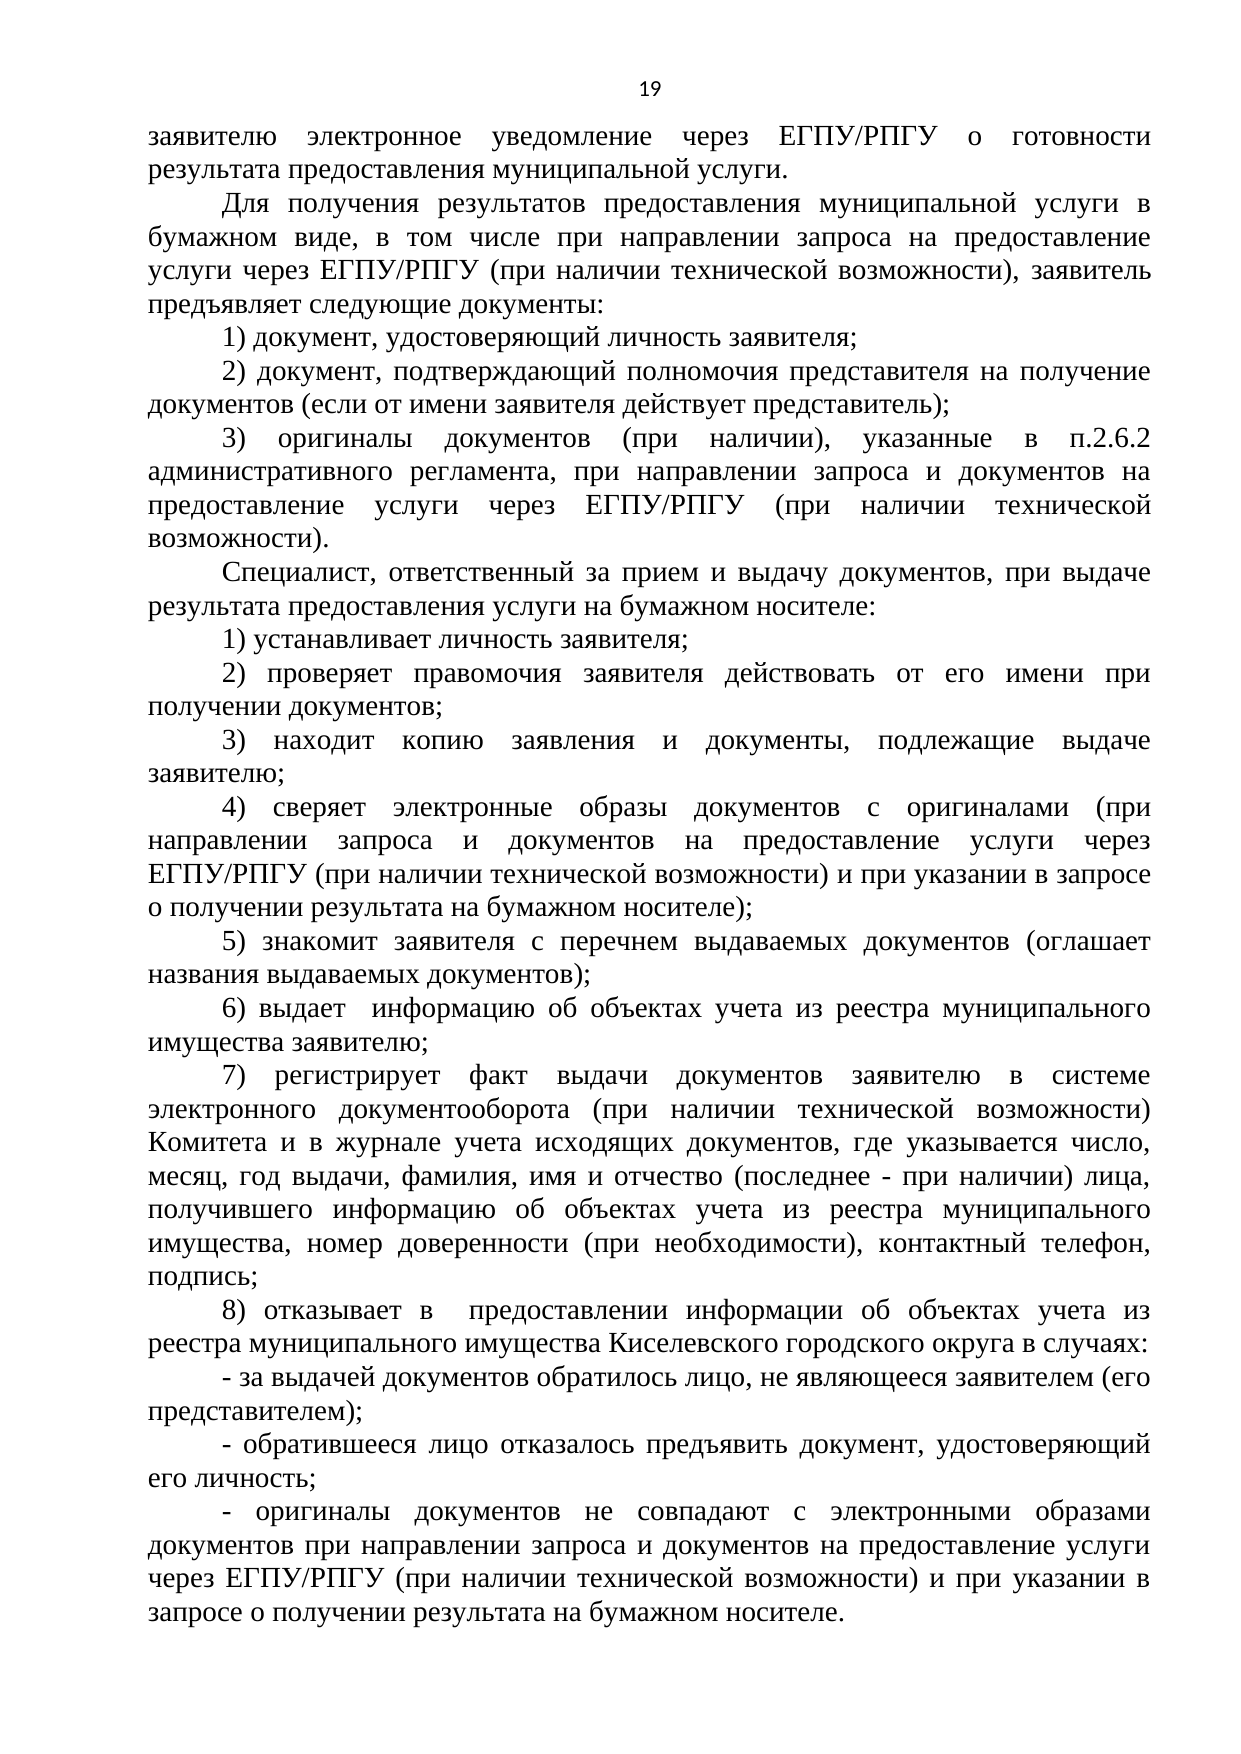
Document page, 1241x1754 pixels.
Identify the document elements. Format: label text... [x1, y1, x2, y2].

text 3) находит копию заявления и документы, подлежащие выдаче заявителю; [148, 722, 1152, 789]
text - обратившееся лицо отказалось предъявить документ, удостоверяющий его личность; [148, 1426, 1152, 1493]
text 5) знакомит заявителя с перечнем выдаваемых документов (оглашает названия выдаваемых документов); [148, 923, 1152, 990]
text 6) выдает информацию об объектах учета из реестра муниципального имущества заявителю; [148, 990, 1152, 1057]
text 2) проверяет правомочия заявителя действовать от его имени при получении документов; [148, 655, 1152, 722]
text 8) отказывает в предоставлении информации об объектах учета из реестра муниципального имущества Киселевского городского округа в случаях: [148, 1292, 1152, 1359]
text 1) устанавливает личность заявителя; [148, 621, 1152, 655]
text 4) сверяет электронные образы документов с оригиналами (при направлении запроса и документов на предоставление услуги через ЕГПУ/РПГУ (при наличии технической возможности) и при указании в запросе о получении результата на бумажном носителе); [148, 789, 1152, 923]
text 7) регистрирует факт выдачи документов заявителю в системе электронного документооборота (при наличии технической возможности) Комитета и в журнале учета исходящих документов, где указывается число, месяц, год выдачи, фамилия, имя и отчество (последнее - при наличии) лица, получившего информацию об объектах учета из реестра муниципального имущества, номер доверенности (при необходимости), контактный телефон, подпись; [148, 1057, 1152, 1292]
text 2) документ, подтверждающий полномочия представителя на получение документов (если от имени заявителя действует представитель); [148, 353, 1152, 420]
text 3) оригиналы документов (при наличии), указанные в п.2.6.2 административного регламента, при направлении запроса и документов на предоставление услуги через ЕГПУ/РПГУ (при наличии технической возможности). [148, 420, 1152, 554]
text 1) документ, удостоверяющий личность заявителя; [148, 319, 1152, 353]
text - оригиналы документов не совпадают с электронными образами документов при направлении запроса и документов на предоставление услуги через ЕГПУ/РПГУ (при наличии технической возможности) и при указании в запросе о получении результата на бумажном носителе. [148, 1493, 1152, 1627]
text - за выдачей документов обратилось лицо, не являющееся заявителем (его представителем); [148, 1359, 1152, 1426]
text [148, 118, 1152, 185]
text Специалист, ответственный за прием и выдачу документов, при выдаче результата предоставления услуги на бумажном носителе: [148, 554, 1152, 621]
text Для получения результатов предоставления муниципальной услуги в бумажном виде, в том числе при направлении запроса на предоставление услуги через ЕГПУ/РПГУ (при наличии технической возможности), заявитель предъявляет следующие документы: [148, 185, 1152, 319]
